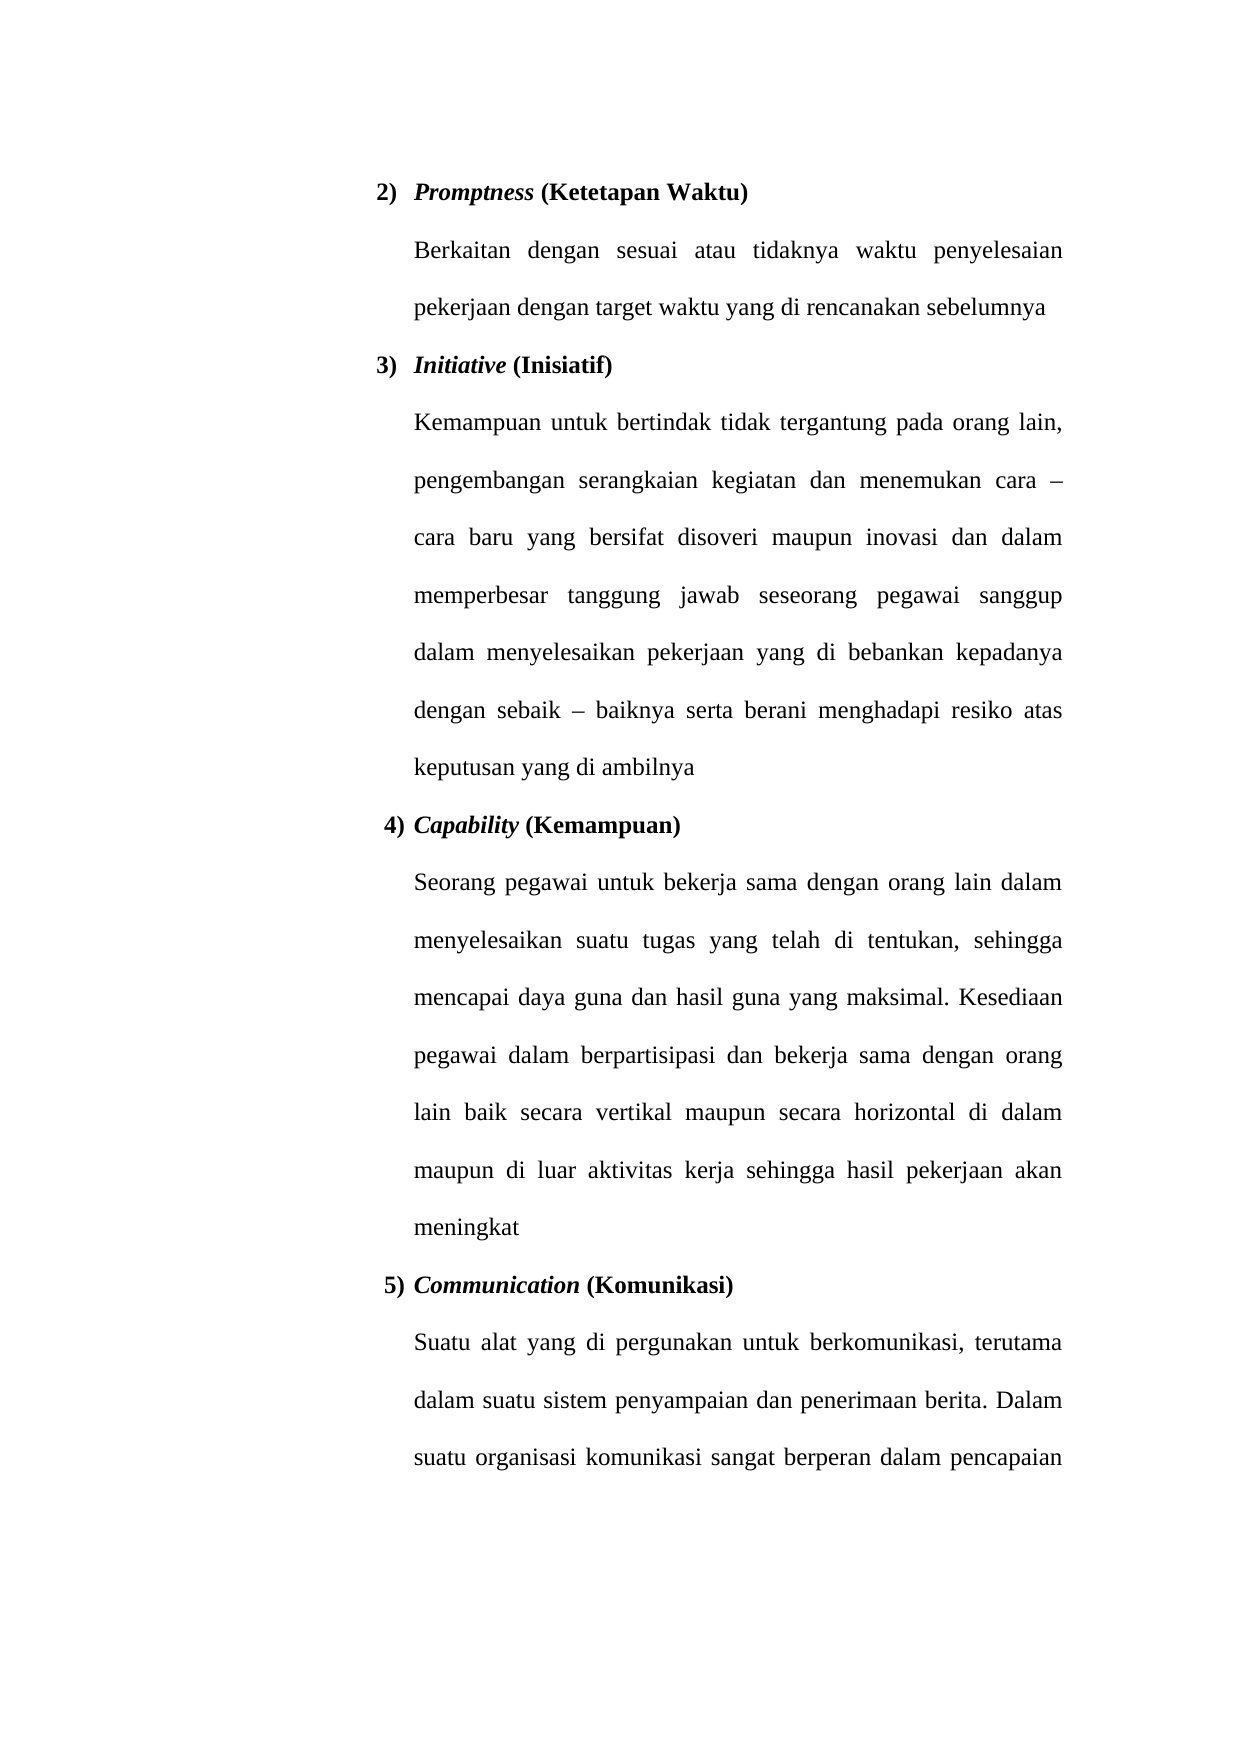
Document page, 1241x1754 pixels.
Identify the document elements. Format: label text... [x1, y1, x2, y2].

list Berkaitan dengan sesuai atau tidaknya waktu penyelesaian pekerjaan dengan target waktu yang di rencanakan sebelumnya [413, 235, 1063, 321]
list Kemampuan untuk bertindak tidak tergantung pada orang lain, pengembangan serangkaian kegiatan dan menemukan cara – cara baru yang bersifat disoveri maupun inovasi dan dalam memperbesar tanggung jawab seseorang pegawai sanggup dalam menyelesaikan pekerjaan yang di bebankan kepadanya dengan sebaik – baiknya serta berani menghadapi resiko atas keputusan yang di ambilnya [413, 407, 1063, 781]
list Capability (Kemampuan) [384, 810, 1063, 838]
list Promptness (Ketetapan Waktu) [376, 177, 1063, 206]
list Seorang pegawai untuk bekerja sama dengan orang lain dalam menyelesaikan suatu tugas yang telah di tentukan, sehingga mencapai daya guna dan hasil guna yang maksimal. Kesediaan pegawai dalam berpartisipasi dan bekerja sama dengan orang lain baik secara vertikal maupun secara horizontal di dalam maupun di luar aktivitas kerja sehingga hasil pekerjaan akan meningkat [413, 867, 1063, 1241]
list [413, 1327, 1063, 1471]
list Communication (Komunikasi) [384, 1270, 1063, 1298]
list Initiative (Inisiatif) [376, 350, 1063, 378]
